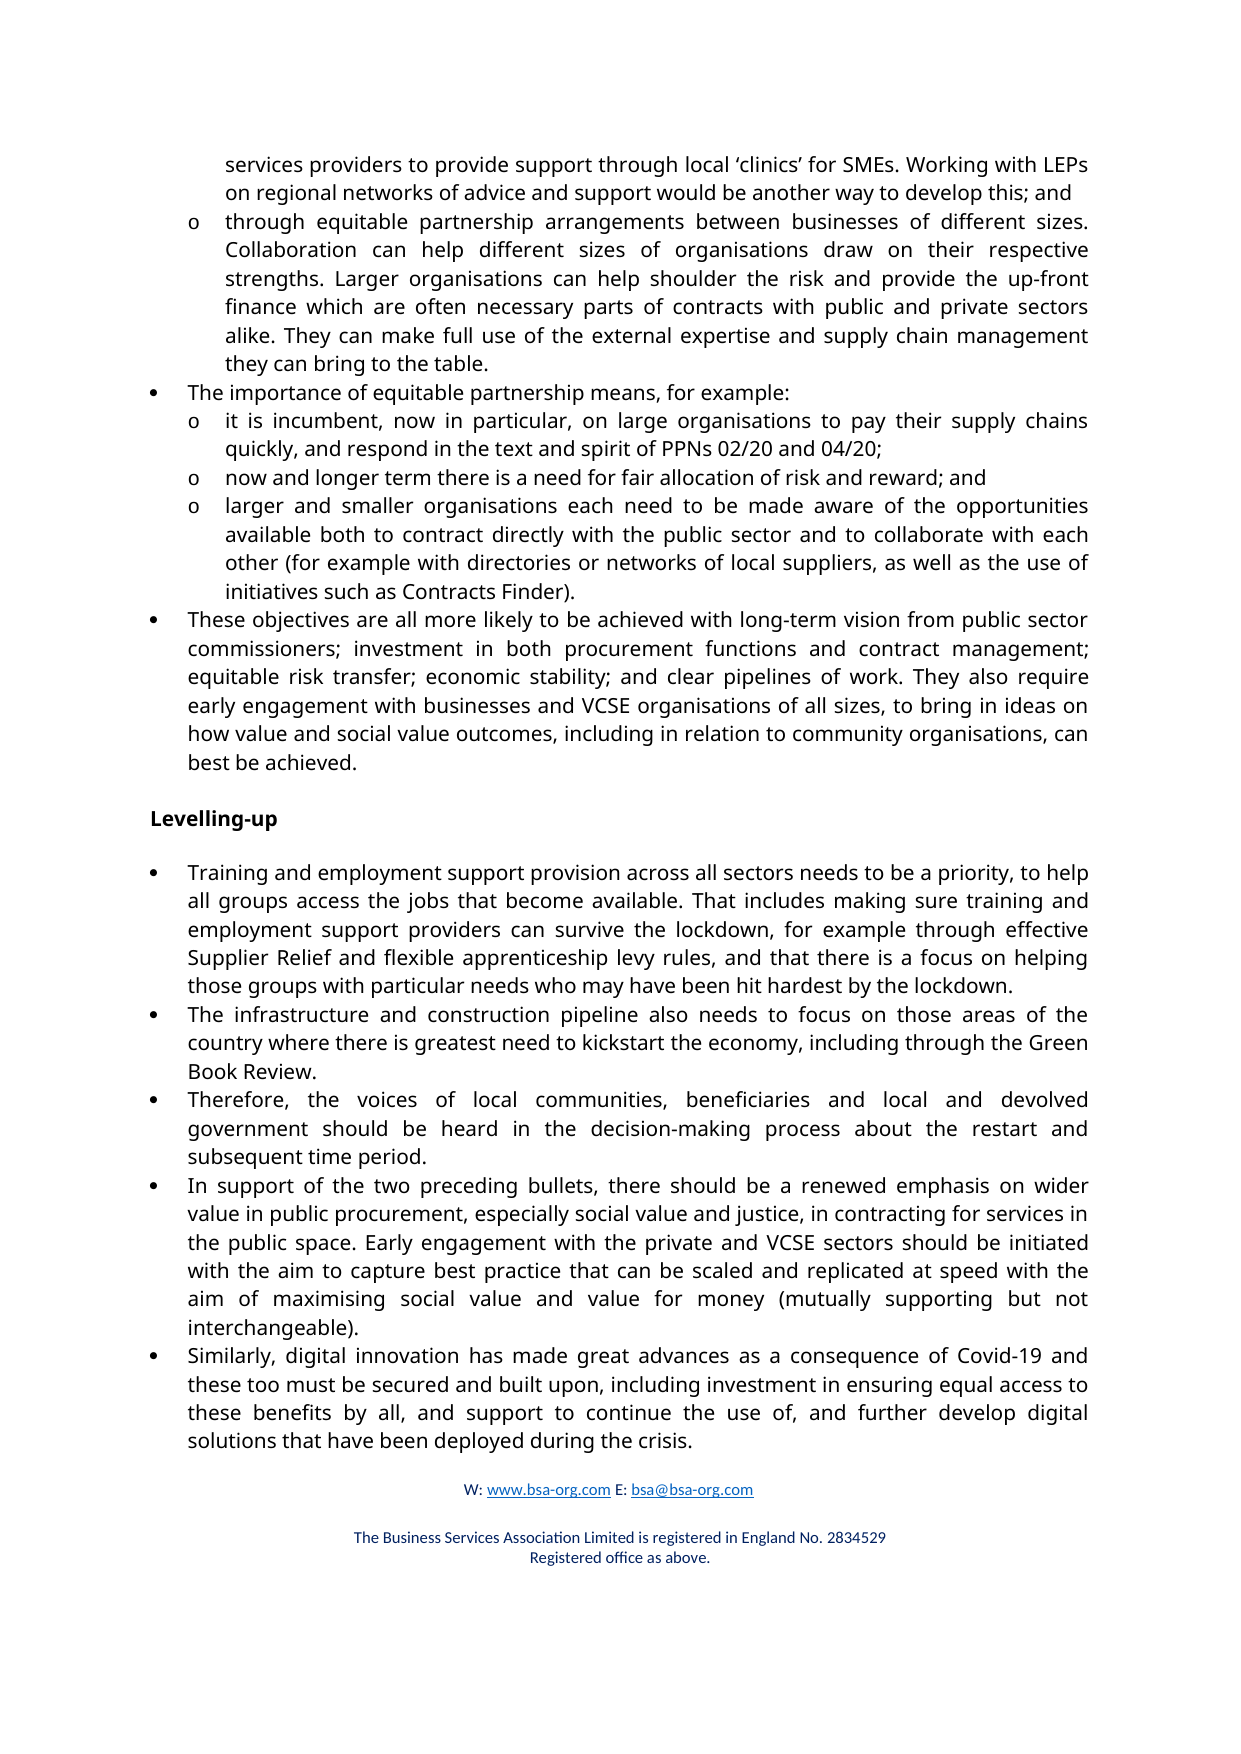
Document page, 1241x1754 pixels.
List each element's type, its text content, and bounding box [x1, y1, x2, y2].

list In support of the two preceding bullets, there should be a renewed emphasis on wider value in public procurement, especially social value and justice, in contracting for services in the public space. Early engagement with the private and VCSE sectors should be initiated with the aim to capture best practice that can be scaled and replicated at speed with the aim of maximising social value and value for money (mutually supporting but not interchangeable). [150, 1171, 1090, 1341]
list Training and employment support provision across all sectors needs to be a priority, to help all groups access the jobs that become available. That includes making sure training and employment support providers can survive the lockdown, for example through effective Supplier Relief and flexible apprenticeship levy rules, and that there is a focus on helping those groups with particular needs who may have been hit hardest by the lockdown. [150, 858, 1090, 1000]
list Therefore, the voices of local communities, beneficiaries and local and devolved government should be heard in the decision-making process about the restart and subsequent time period. [150, 1085, 1090, 1171]
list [187, 150, 1090, 207]
list These objectives are all more likely to be achieved with long-term vision from public sector commissioners; investment in both procurement functions and contract management; equitable risk transfer; economic stability; and clear pipelines of work. They also require early engagement with businesses and VCSE organisations of all sizes, to bring in ideas on how value and social value outcomes, including in relation to community organisations, can best be achieved. [150, 605, 1090, 776]
text Levelling-up [150, 804, 1090, 833]
list larger and smaller organisations each need to be made aware of the opportunities available both to contract directly with the public sector and to collaborate with each other (for example with directories or networks of local suppliers, as well as the use of initiatives such as Contracts Finder). [187, 492, 1090, 605]
list The importance of equitable partnership means, for example: [150, 378, 1090, 406]
list through equitable partnership arrangements between businesses of different sizes. Collaboration can help different sizes of organisations draw on their respective strengths. Larger organisations can help shoulder the risk and provide the up-front finance which are often necessary parts of contracts with public and private sectors alike. They can make full use of the external expertise and supply chain management they can bring to the table. [187, 207, 1090, 378]
list The infrastructure and construction pipeline also needs to focus on those areas of the country where there is greatest need to kickstart the economy, including through the Green Book Review. [150, 1000, 1090, 1085]
list it is incumbent, now in particular, on large organisations to pay their supply chains quickly, and respond in the text and spirit of PPNs 02/20 and 04/20; [187, 406, 1090, 463]
list now and longer term there is a need for fair allocation of risk and reward; and [187, 463, 1090, 492]
list Similarly, digital innovation has made great advances as a consequence of Covid-19 and these too must be secured and built upon, including investment in ensuring equal access to these benefits by all, and support to continue the use of, and further develop digital solutions that have been deployed during the crisis. [150, 1341, 1090, 1455]
